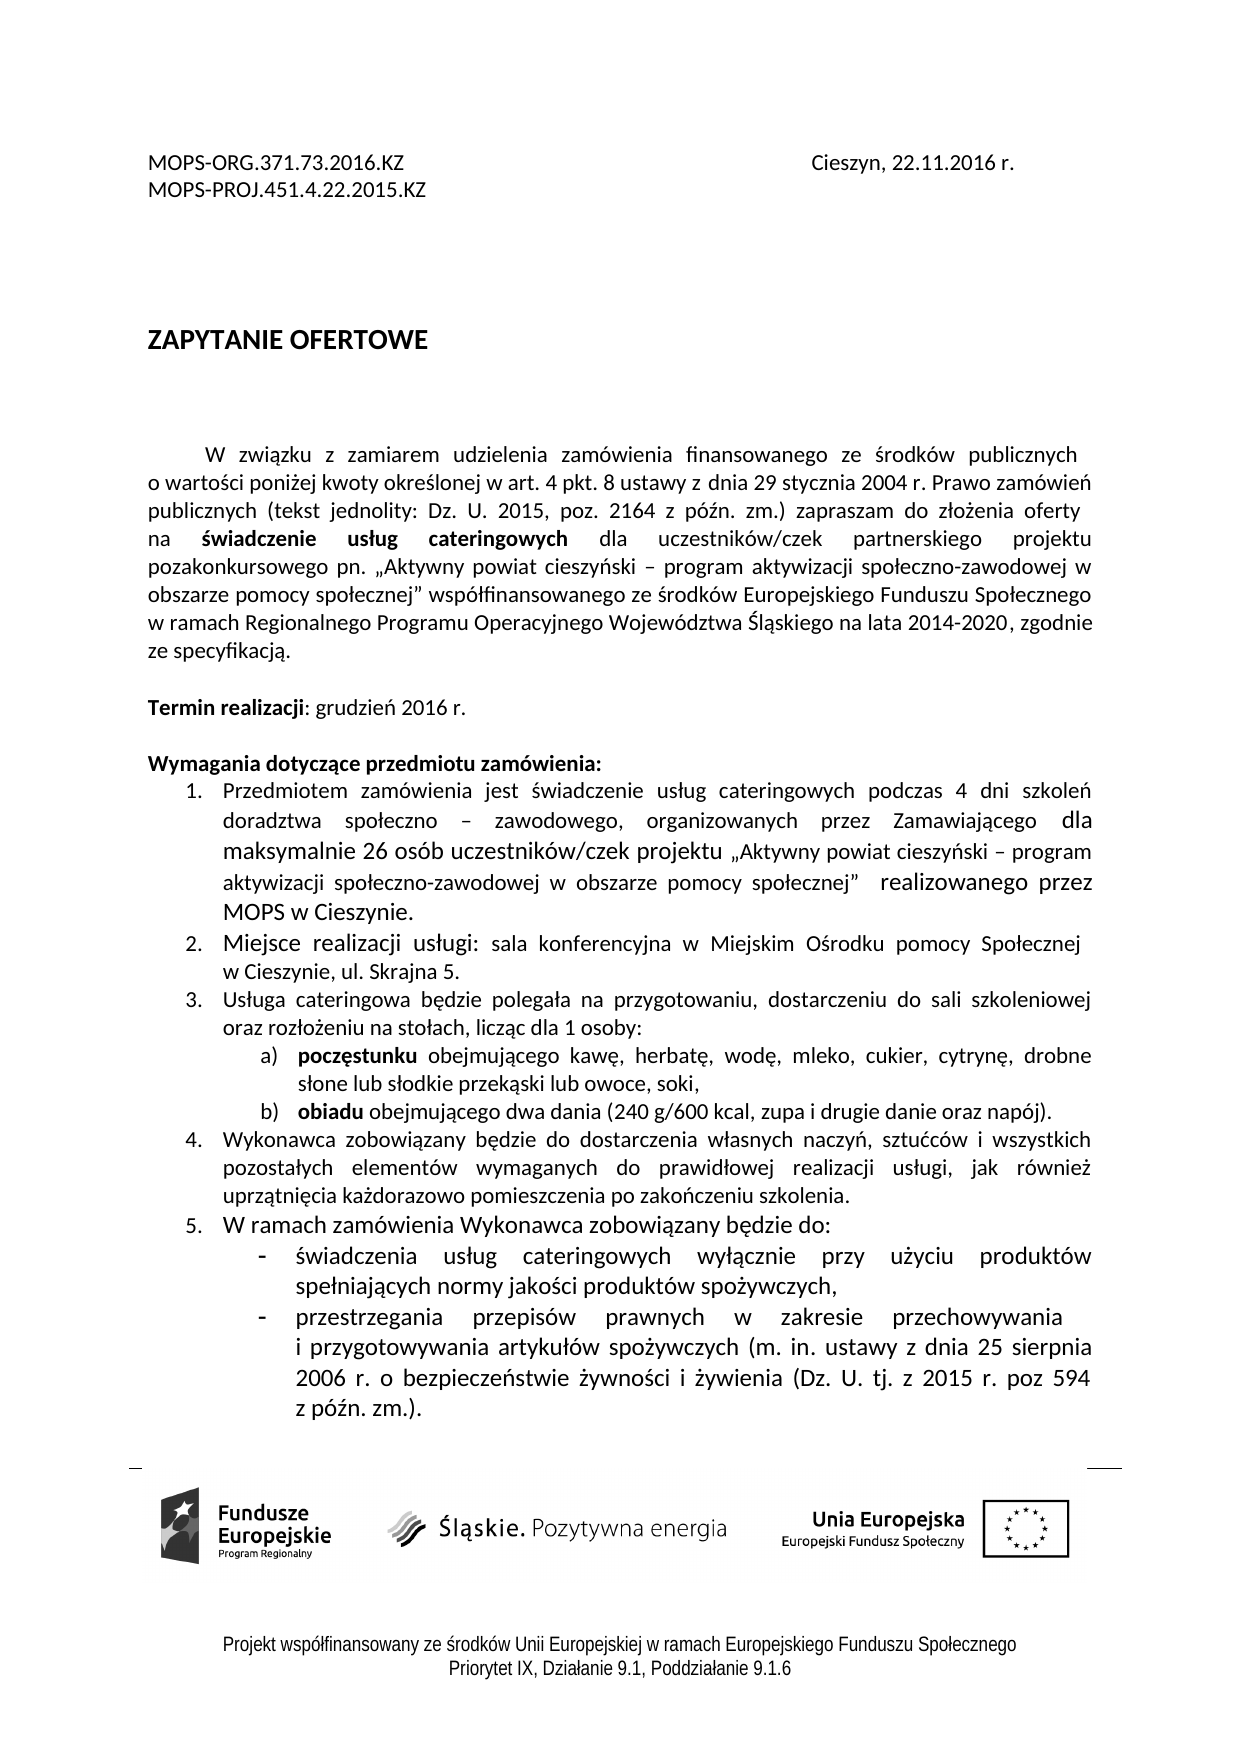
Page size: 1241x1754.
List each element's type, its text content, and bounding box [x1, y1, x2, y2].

text MOPS-ORG.371.73.2016.KZ Cieszyn, 22.11.2016 r. [148, 148, 1093, 176]
text MOPS-PROJ.451.4.22.2015.KZ [148, 176, 1093, 204]
list świadczenia usług cateringowych wyłącznie przy użyciu produktów spełniających normy jakości produktów spożywczych, [258, 1240, 1093, 1301]
text Termin realizacji: grudzień 2016 r. [148, 693, 1093, 721]
list przestrzegania przepisów prawnych w zakresie przechowywania i przygotowywania artykułów spożywczych (m. in. ustawy z dnia 25 sierpnia 2006 r. o bezpieczeństwie żywności i żywienia (Dz. U. tj. z 2015 r. poz 594 z późn. zm.). [258, 1301, 1093, 1423]
list Usługa cateringowa będzie polegała na przygotowaniu, dostarczeniu do sali szkoleniowej oraz rozłożeniu na stołach, licząc dla 1 osoby: [185, 985, 1093, 1041]
list Wykonawca zobowiązany będzie do dostarczenia własnych naczyń, sztućców i wszystkich pozostałych elementów wymaganych do prawidłowej realizacji usługi, jak również uprzątnięcia każdorazowo pomieszczenia po zakończeniu szkolenia. [185, 1125, 1093, 1209]
text Wymagania dotyczące przedmiotu zamówienia: [148, 749, 1093, 777]
list Przedmiotem zamówienia jest świadczenie usług cateringowych podczas 4 dni szkoleń doradztwa społeczno – zawodowego, organizowanych przez Zamawiającego dla maksymalnie 26 osób uczestników/czek projektu „Aktywny powiat cieszyński – program aktywizacji społeczno-zawodowej w obszarze pomocy społecznej” realizowanego przez MOPS w Cieszynie. [185, 777, 1093, 927]
list poczęstunku obejmującego kawę, herbatę, wodę, mleko, cukier, cytrynę, drobne słone lub słodkie przekąski lub owoce, soki, [260, 1041, 1093, 1097]
list obiadu obejmującego dwa dania (240 g/600 kcal, zupa i drugie danie oraz napój). [260, 1097, 1093, 1125]
list Miejsce realizacji usługi: sala konferencyjna w Miejskim Ośrodku pomocy Społecznej w Cieszynie, ul. Skrajna 5. [185, 927, 1093, 985]
list W ramach zamówienia Wykonawca zobowiązany będzie do: [185, 1209, 1093, 1240]
text ZAPYTANIE OFERTOWE [148, 321, 1093, 356]
picture [142, 1468, 1088, 1583]
text W związku z zamiarem udzielenia zamówienia finansowanego ze środków publicznych o wartości poniżej kwoty określonej w art. 4 pkt. 8 ustawy z dnia 29 stycznia 2004 r. Prawo zamówień publicznych (tekst jednolity: Dz. U. 2015, poz. 2164 z późn. zm.) zapraszam do złożenia oferty na świadczenie usług cateringowych dla uczestników/czek partnerskiego projektu pozakonkursowego pn. „Aktywny powiat cieszyński – program aktywizacji społeczno-zawodowej w obszarze pomocy społecznej” współfinansowanego ze środków Europejskiego Funduszu Społecznego w ramach Regionalnego Programu Operacyjnego Województwa Śląskiego na lata 2014-2020, zgodnie ze specyfikacją. [148, 440, 1093, 664]
